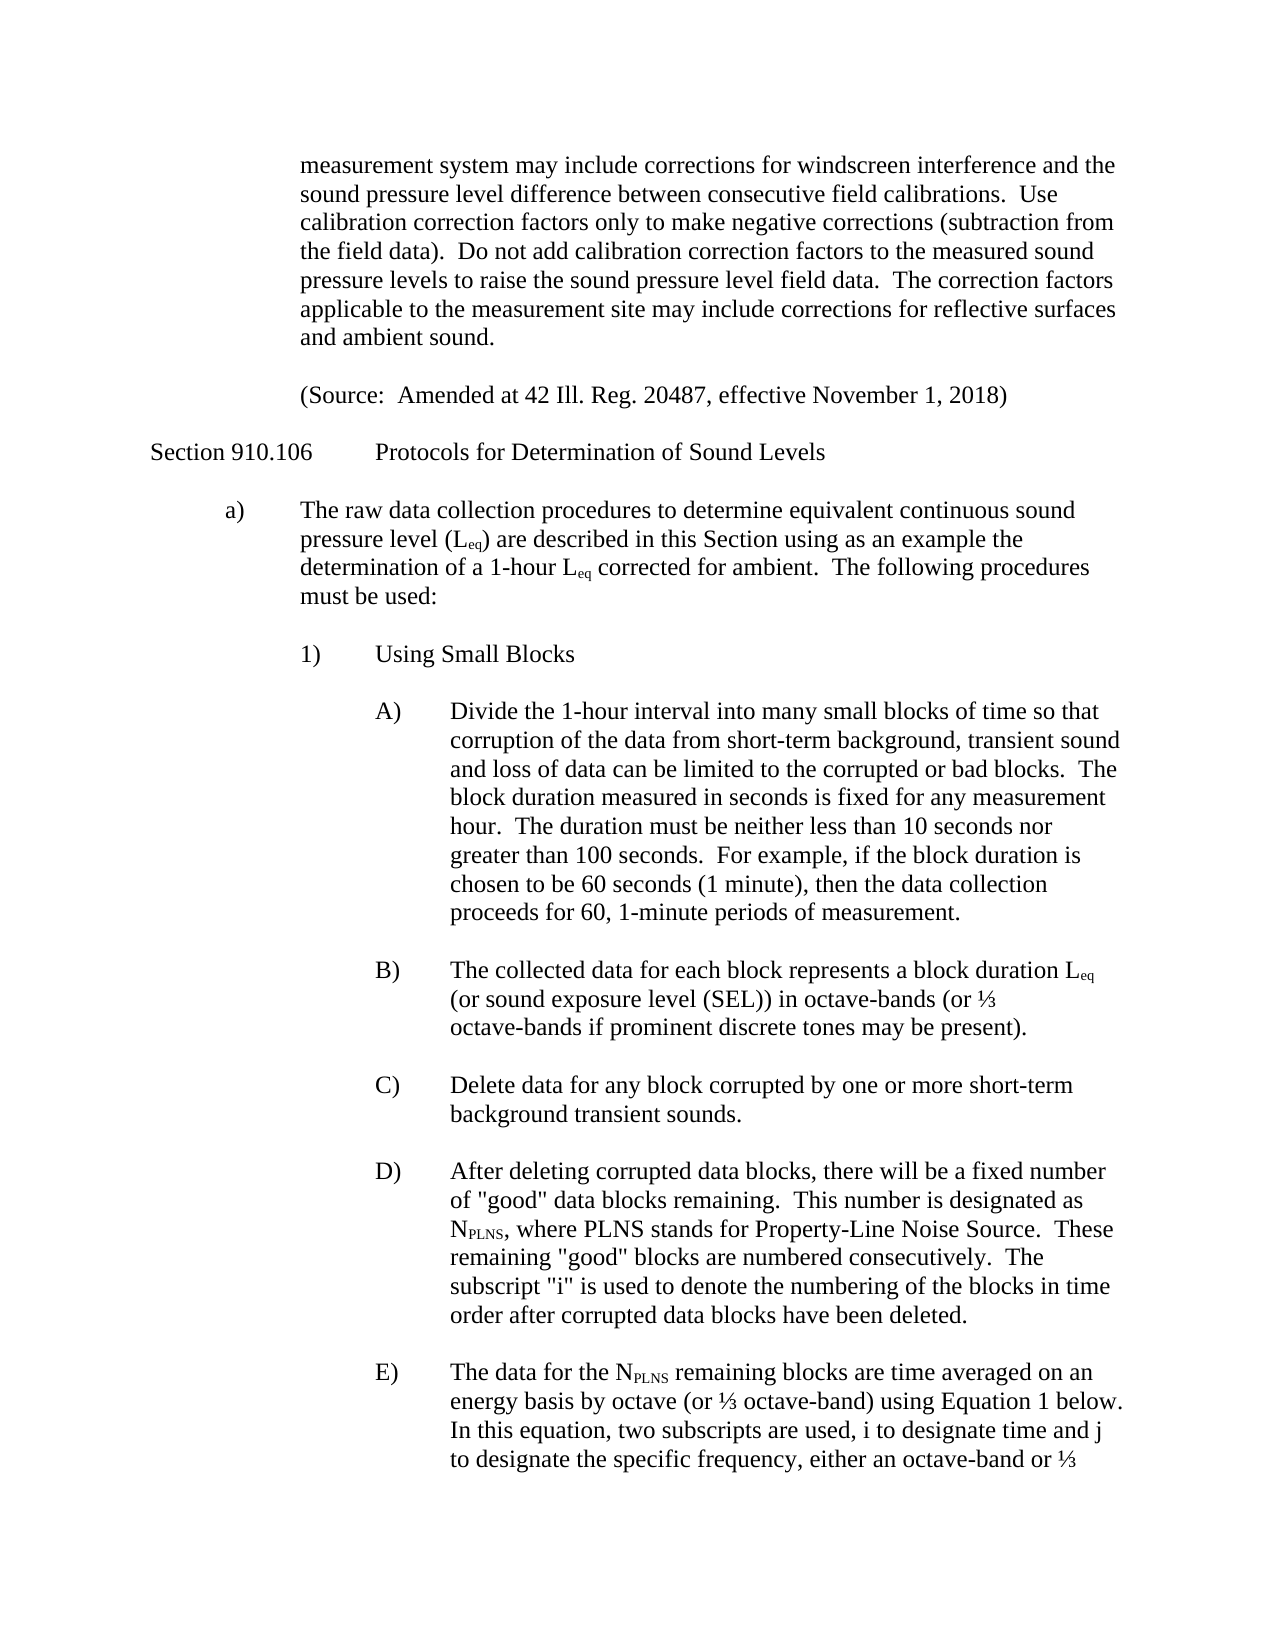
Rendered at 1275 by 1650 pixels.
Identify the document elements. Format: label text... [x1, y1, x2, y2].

text C) Delete data for any block corrupted by one or more short-term background transient sounds. [375, 1070, 1125, 1127]
subtitle Section 910.106 Protocols for Determination of Sound Levels [150, 437, 1125, 466]
text B) The collected data for each block represents a block duration Leq (or sound exposure level (SEL)) in octave-bands (or ⅓ octave-bands if prominent discrete tones may be present). [375, 955, 1125, 1041]
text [375, 1357, 1125, 1472]
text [300, 150, 1125, 351]
text A) Divide the 1-hour interval into many small blocks of time so that corruption of the data from short-term background, transient sound and loss of data can be limited to the corrupted or bad blocks. The block duration measured in seconds is fixed for any measurement hour. The duration must be neither less than 10 seconds nor greater than 100 seconds. For example, if the block duration is chosen to be 60 seconds (1 minute), then the data collection proceeds for 60, 1-minute periods of measurement. [375, 696, 1125, 926]
text D) After deleting corrupted data blocks, there will be a fixed number of "good" data blocks remaining. This number is designated as NPLNS, where PLNS stands for Property-Line Noise Source. These remaining "good" blocks are numbered consecutively. The subscript "i" is used to denote the numbering of the blocks in time order after corrupted data blocks have been deleted. [375, 1156, 1125, 1329]
text a) The raw data collection procedures to determine equivalent continuous sound pressure level (Leq) are described in this Section using as an example the determination of a 1-hour Leq corrected for ambient. The following procedures must be used: [225, 495, 1125, 610]
text (Source: Amended at 42 Ill. Reg. 20487, effective November 1, 2018) [300, 380, 1125, 409]
text 1) Using Small Blocks [225, 639, 1125, 667]
